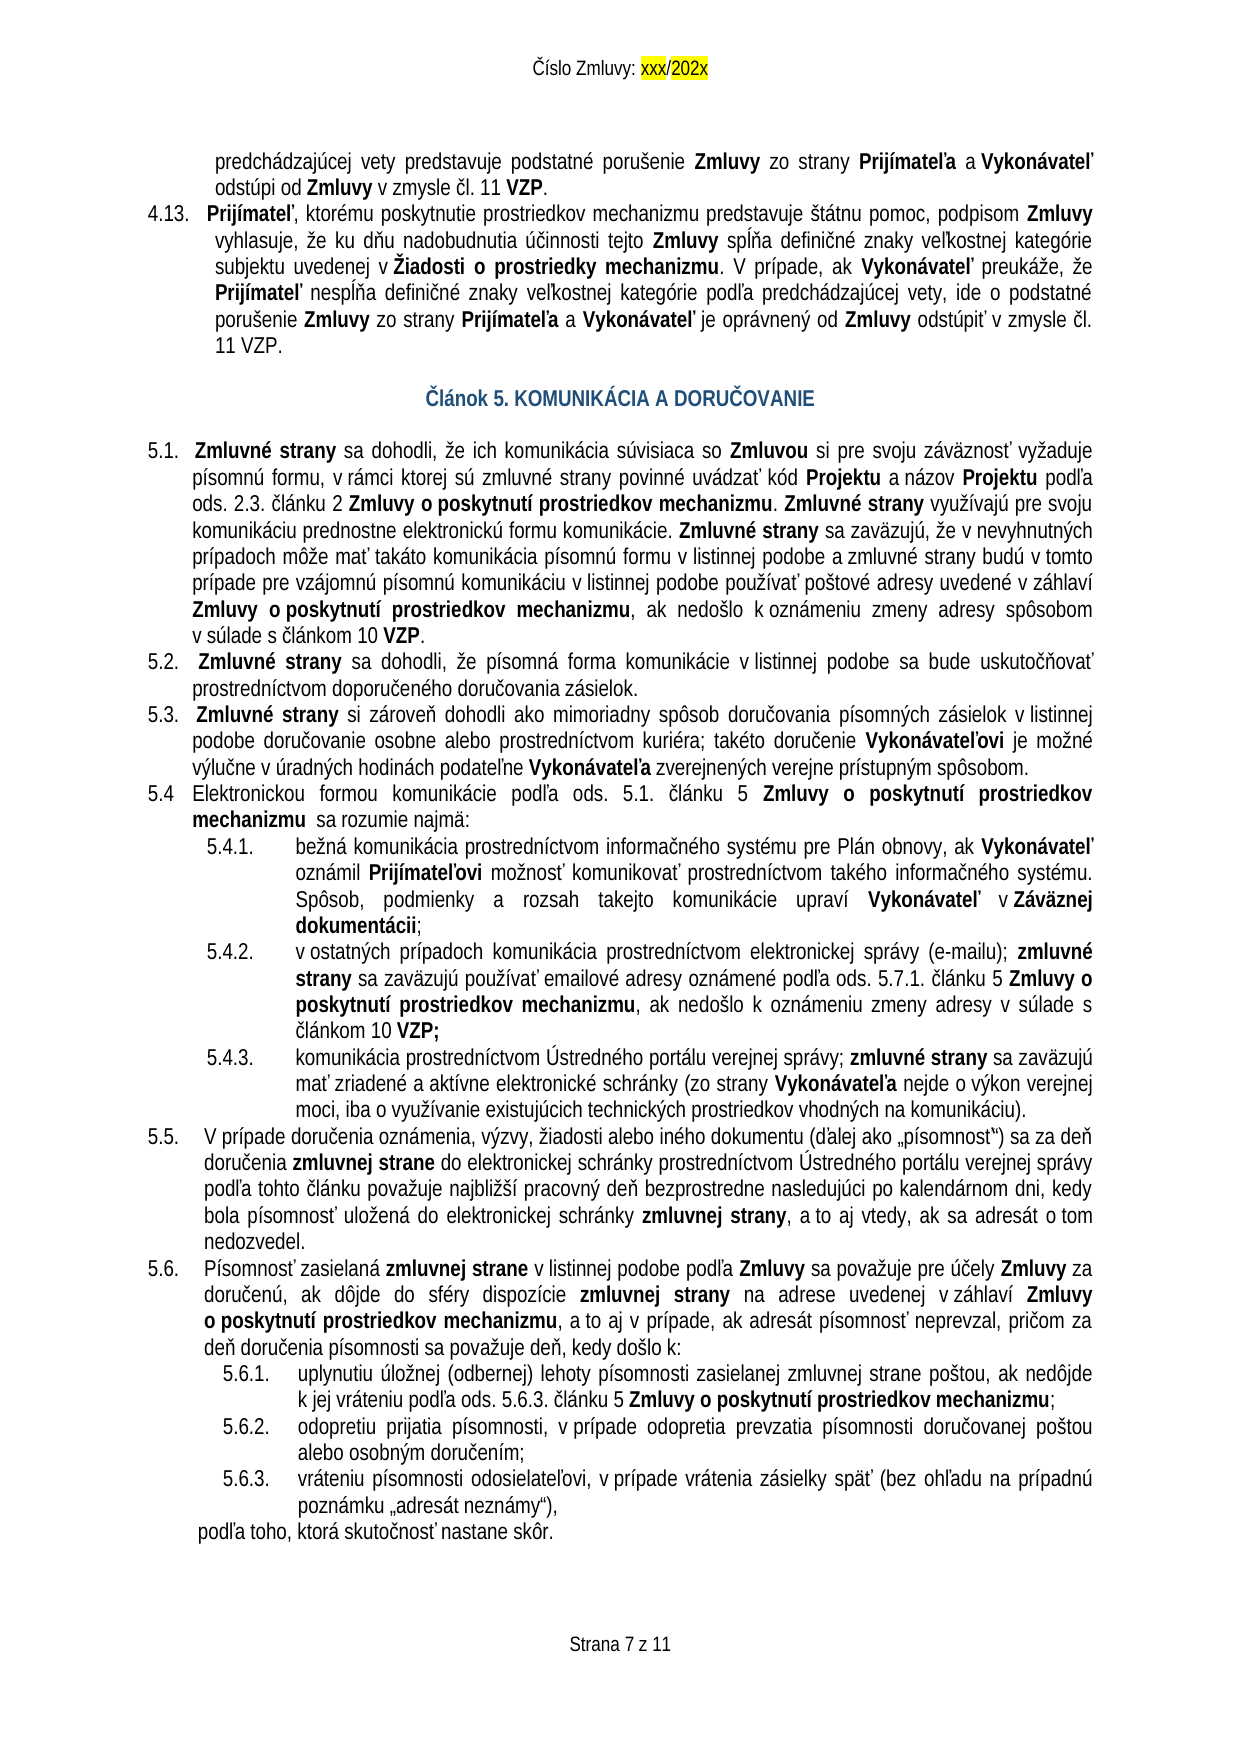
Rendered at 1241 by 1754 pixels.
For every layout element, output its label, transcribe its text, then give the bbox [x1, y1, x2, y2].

list komunikácia prostredníctvom Ústredného portálu verejnej správy; zmluvné strany sa zaväzujú mať zriadené a aktívne elektronické schránky (zo strany Vykonávateľa nejde o výkon verejnej moci, iba o využívanie existujúcich technických prostriedkov vhodných na komunikáciu). [207, 1044, 1093, 1123]
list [148, 148, 1093, 200]
text 5.1. Zmluvné strany sa dohodli, že ich komunikácia súvisiaca so Zmluvou si pre svoju záväznosť vyžaduje písomnú formu, v rámci ktorej sú zmluvné strany povinné uvádzať kód Projektu a názov Projektu podľa ods. 2.3. článku 2 Zmluvy o poskytnutí prostriedkov mechanizmu. Zmluvné strany využívajú pre svoju komunikáciu prednostne elektronickú formu komunikácie. Zmluvné strany sa zaväzujú, že v nevyhnutných prípadoch môže mať takáto komunikácia písomnú formu v listinnej podobe a zmluvné strany budú v tomto prípade pre vzájomnú písomnú komunikáciu v listinnej podobe používať poštové adresy uvedené v záhlaví Zmluvy o poskytnutí prostriedkov mechanizmu, ak nedošlo k oznámeniu zmeny adresy spôsobom v súlade s článkom 10 VZP. [148, 437, 1093, 648]
text Článok 5. KOMUNIKÁCIA A DORUČOVANIE [148, 385, 1093, 411]
text 5.3. Zmluvné strany si zároveň dohodli ako mimoriadny spôsob doručovania písomných zásielok v listinnej podobe doručovanie osobne alebo prostredníctvom kuriéra; takéto doručenie Vykonávateľovi je možné výlučne v úradných hodinách podateľne Vykonávateľa zverejnených verejne prístupným spôsobom. [148, 701, 1093, 780]
list vráteniu písomnosti odosielateľovi, v prípade vrátenia zásielky späť (bez ohľadu na prípadnú poznámku „adresát neznámy“), [223, 1465, 1093, 1518]
list uplynutiu úložnej (odbernej) lehoty písomnosti zasielanej zmluvnej strane poštou, ak nedôjde k jej vráteniu podľa ods. 5.6.3. článku 5 Zmluvy o poskytnutí prostriedkov mechanizmu; [223, 1360, 1093, 1413]
list V prípade doručenia oznámenia, výzvy, žiadosti alebo iného dokumentu (ďalej ako „písomnosť“) sa za deň doručenia zmluvnej strane do elektronickej schránky prostredníctvom Ústredného portálu verejnej správy podľa tohto článku považuje najbližší pracovný deň bezprostredne nasledujúci po kalendárnom dni, kedy bola písomnosť uložená do elektronickej schránky zmluvnej strany, a to aj vtedy, ak sa adresát o tom nedozvedel. [148, 1123, 1093, 1254]
list Prijímateľ, ktorému poskytnutie prostriedkov mechanizmu predstavuje štátnu pomoc, podpisom Zmluvy vyhlasuje, že ku dňu nadobudnutia účinnosti tejto Zmluvy spĺňa definičné znaky veľkostnej kategórie subjektu uvedenej v Žiadosti o prostriedky mechanizmu. V prípade, ak Vykonávateľ preukáže, že Prijímateľ nespĺňa definičné znaky veľkostnej kategórie podľa predchádzajúcej vety, ide o podstatné porušenie Zmluvy zo strany Prijímateľa a Vykonávateľ je oprávnený od Zmluvy odstúpiť v zmysle čl. 11 VZP. [148, 200, 1093, 358]
text podľa toho, ktorá skutočnosť nastane skôr. [148, 1518, 1093, 1544]
list bežná komunikácia prostredníctvom informačného systému pre Plán obnovy, ak Vykonávateľ oznámil Prijímateľovi možnosť komunikovať prostredníctvom takého informačného systému. Spôsob, podmienky a rozsah takejto komunikácie upraví Vykonávateľ v Záväznej dokumentácii; [207, 833, 1093, 938]
list odopretiu prijatia písomnosti, v prípade odopretia prevzatia písomnosti doručovanej poštou alebo osobným doručením; [223, 1413, 1093, 1465]
list v ostatných prípadoch komunikácia prostredníctvom elektronickej správy (e-mailu); zmluvné strany sa zaväzujú používať emailové adresy oznámené podľa ods. 5.7.1. článku 5 Zmluvy o poskytnutí prostriedkov mechanizmu, ak nedošlo k oznámeniu zmeny adresy v súlade s článkom 10 VZP; [207, 938, 1093, 1044]
text 5.2. Zmluvné strany sa dohodli, že písomná forma komunikácie v listinnej podobe sa bude uskutočňovať prostredníctvom doporučeného doručovania zásielok. [148, 648, 1093, 701]
text 5.4 Elektronickou formou komunikácie podľa ods. 5.1. článku 5 Zmluvy o poskytnutí prostriedkov mechanizmu sa rozumie najmä: [148, 780, 1093, 833]
list Písomnosť zasielaná zmluvnej strane v listinnej podobe podľa Zmluvy sa považuje pre účely Zmluvy za doručenú, ak dôjde do sféry dispozície zmluvnej strany na adrese uvedenej v záhlaví Zmluvy o poskytnutí prostriedkov mechanizmu, a to aj v prípade, ak adresát písomnosť neprevzal, pričom za deň doručenia písomnosti sa považuje deň, kedy došlo k: [148, 1254, 1093, 1360]
